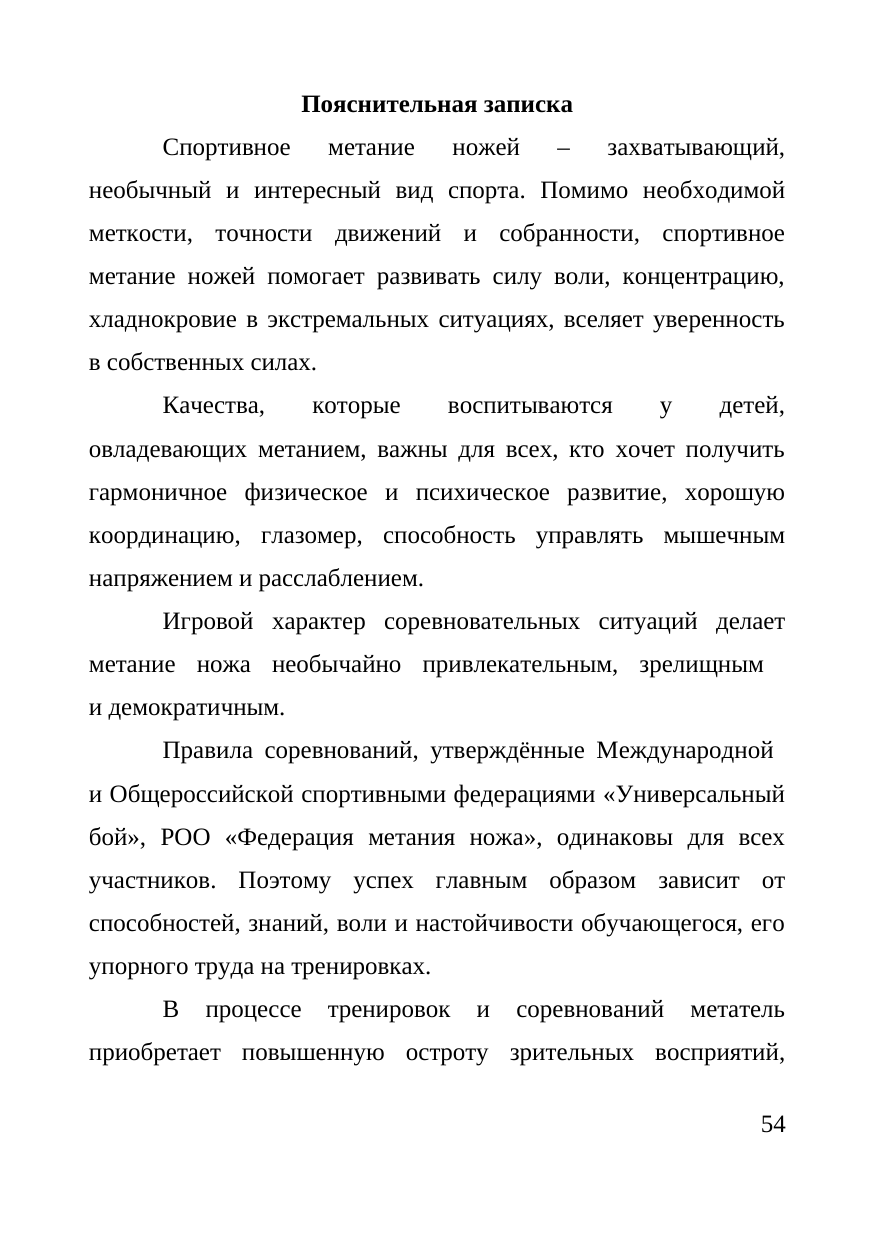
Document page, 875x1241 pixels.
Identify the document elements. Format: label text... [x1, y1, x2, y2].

text Спортивное метание ножей – захватывающий, необычный и интересный вид спорта. Помимо необходимой меткости, точности движений и собранности, спортивное метание ножей помогает развивать силу воли, концентрацию, хладнокровие в экстремальных ситуациях, вселяет уверенность в собственных силах. [89, 132, 785, 376]
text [89, 994, 785, 1066]
text Игровой характер соревновательных ситуаций делает метание ножа необычайно привлекательным, зрелищным и демократичным. [89, 606, 785, 721]
text Качества, которые воспитываются у детей, овладевающих метанием, важны для всех, кто хочет получить гармоничное физическое и психическое развитие, хорошую координацию, глазомер, способность управлять мышечным напряжением и расслаблением. [89, 391, 785, 592]
text Пояснительная записка [89, 89, 785, 117]
text Правила соревнований, утверждённые Международной и Общероссийской спортивными федерациями «Универсальный бой», РОО «Федерация метания ножа», одинаковы для всех участников. Поэтому успех главным образом зависит от способностей, знаний, воли и настойчивости обучающегося, его упорного труда на тренировках. [89, 736, 785, 980]
